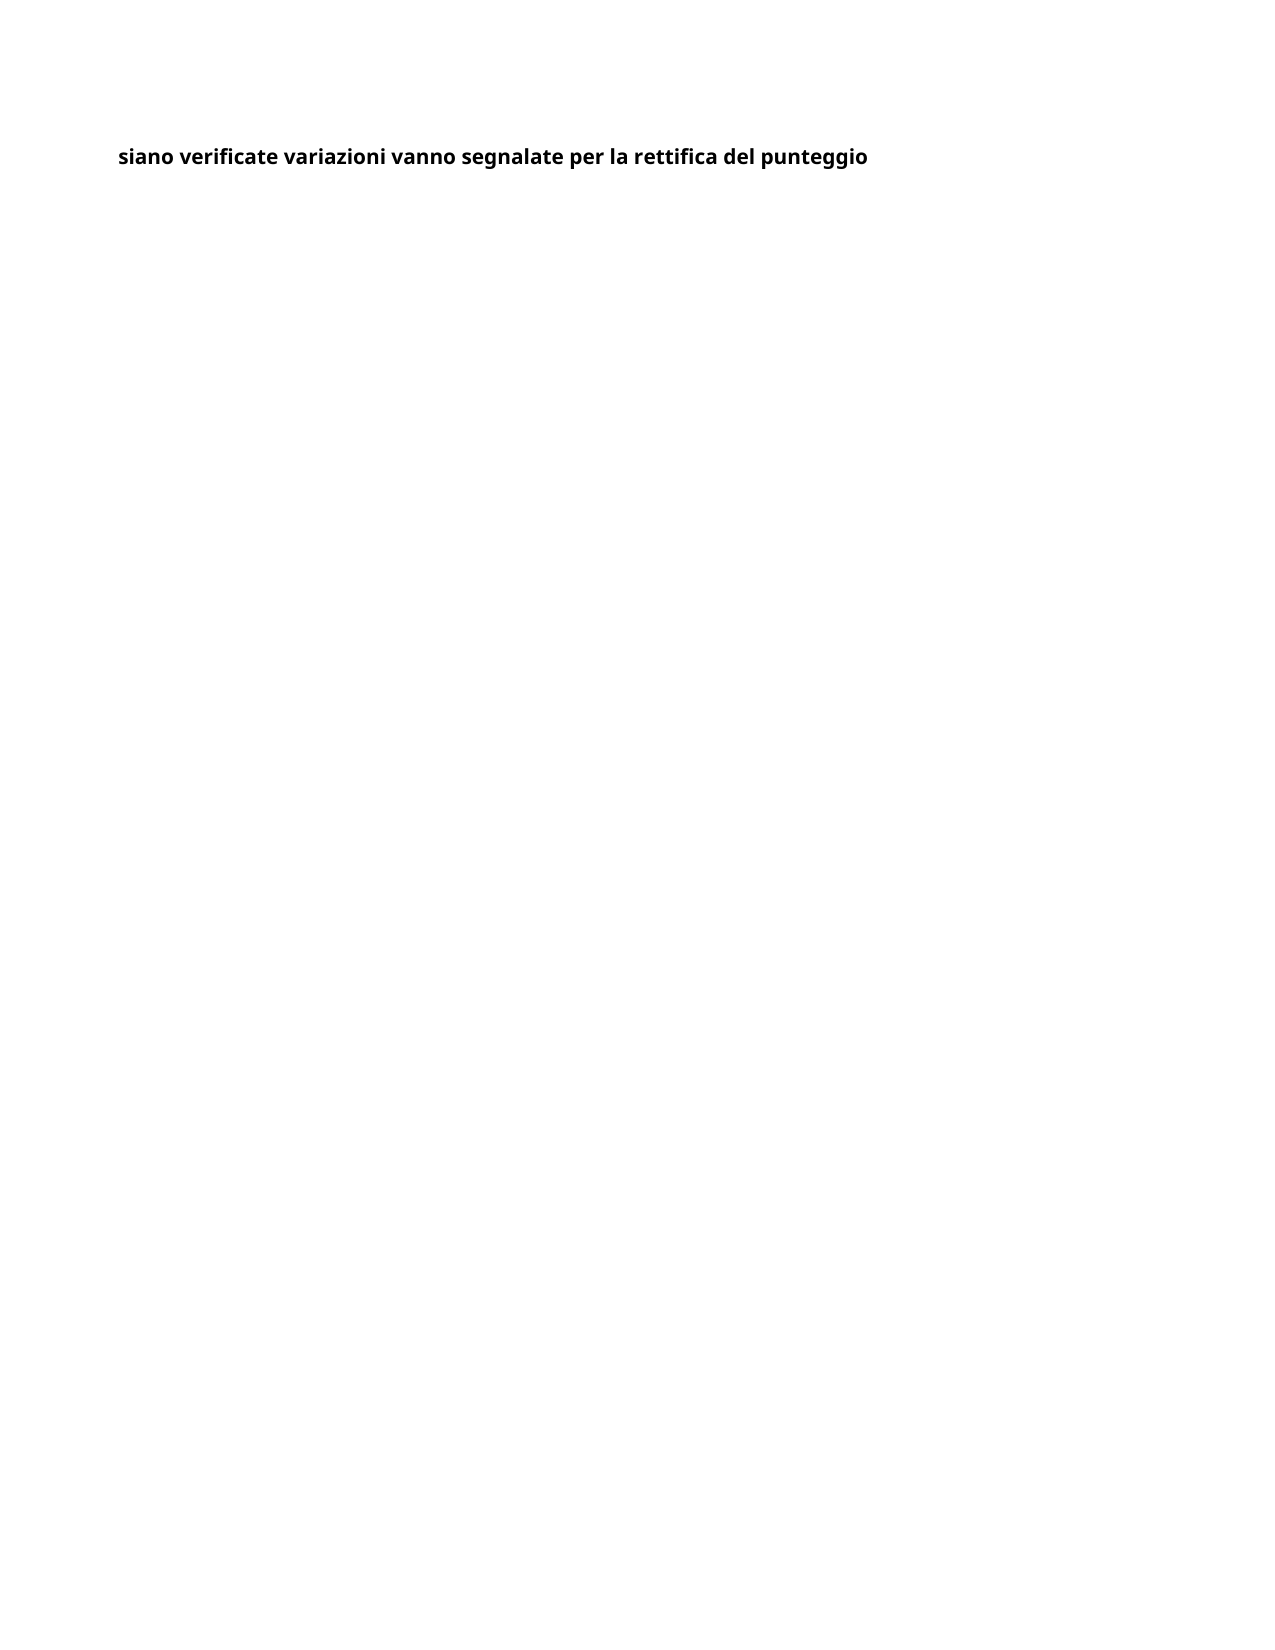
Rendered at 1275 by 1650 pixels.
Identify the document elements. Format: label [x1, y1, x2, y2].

list [118, 148, 1157, 168]
